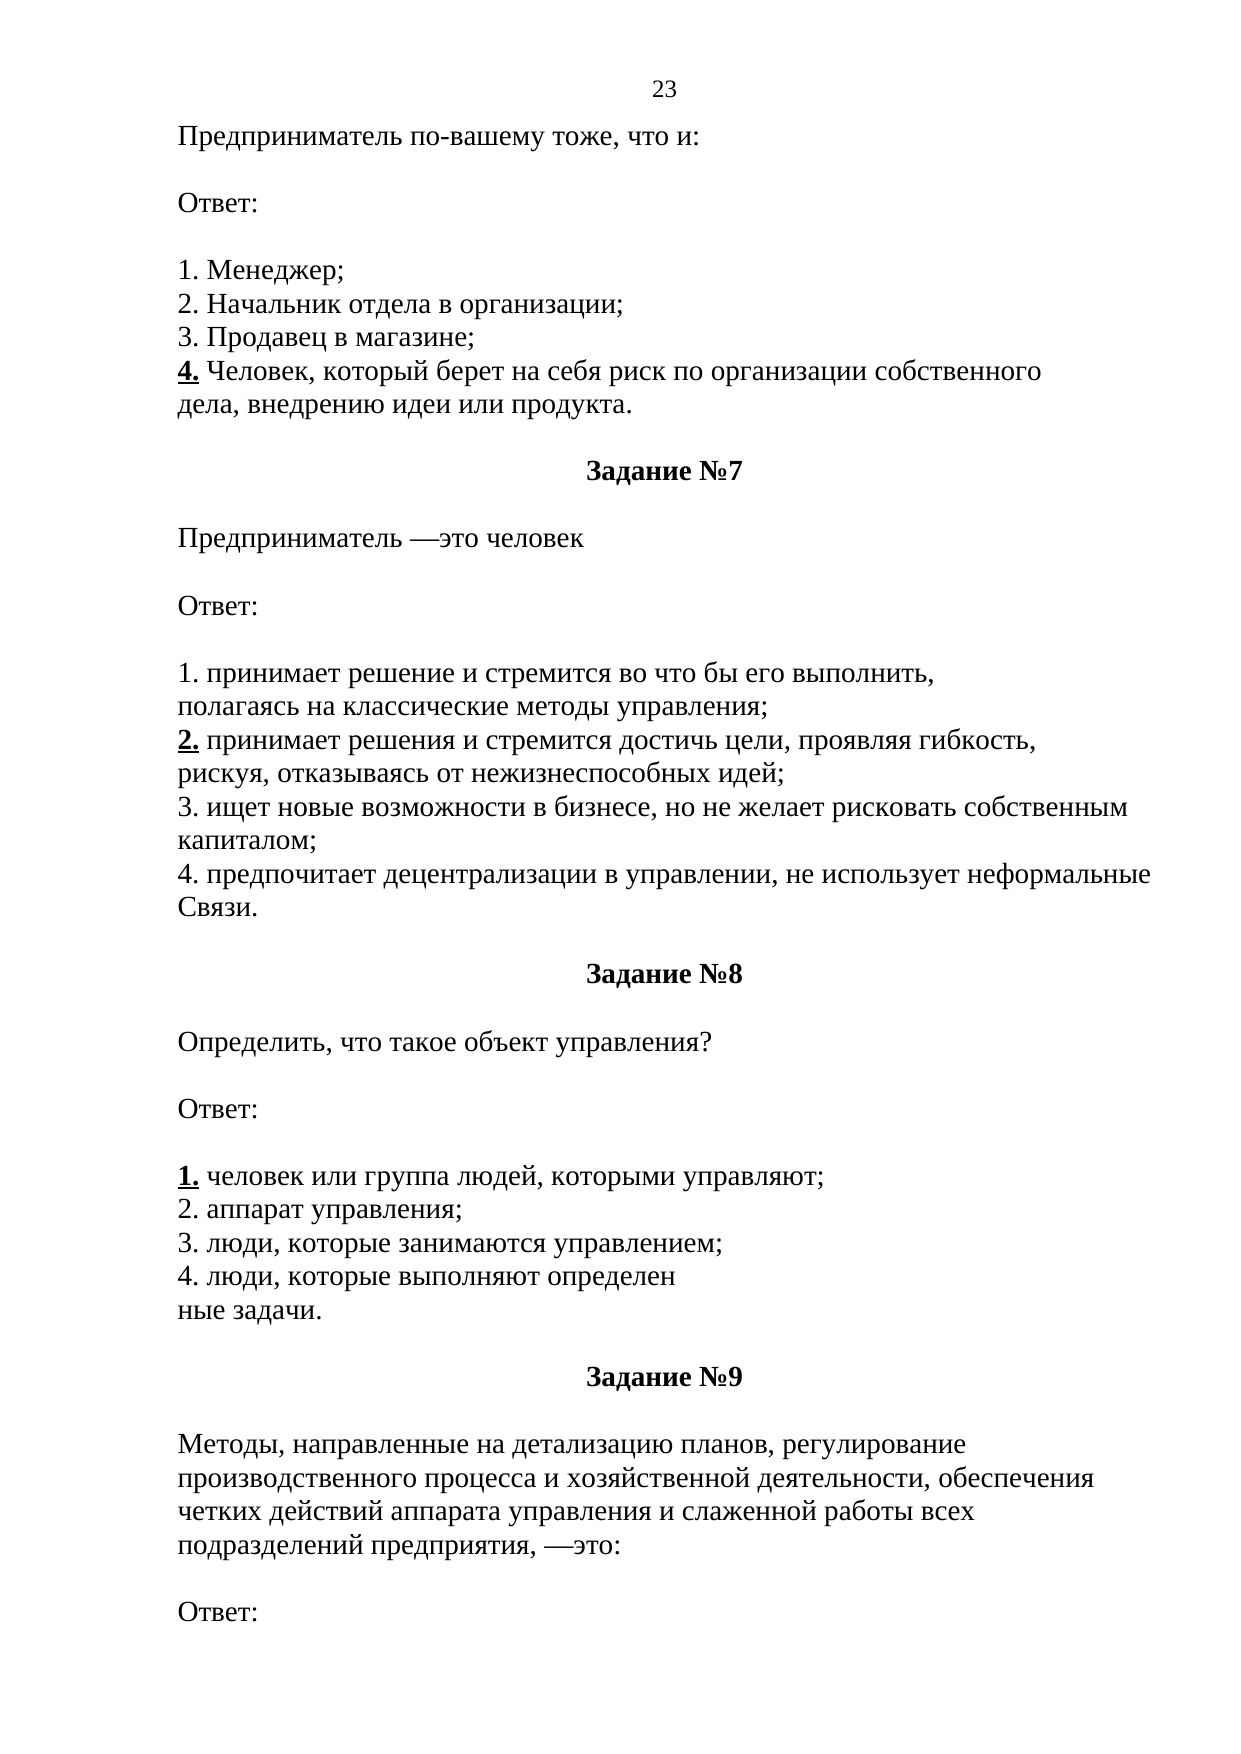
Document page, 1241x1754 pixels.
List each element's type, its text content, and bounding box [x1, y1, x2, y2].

text дела, внедрению идеи или продукта. [177, 386, 1152, 420]
text Определить, что такое объект управления? [177, 1024, 1152, 1057]
text Задание №7 [177, 453, 1152, 487]
text Задание №9 [177, 1359, 1152, 1393]
text рискуя, отказываясь от нежизнеспособных идей; [177, 755, 1152, 789]
text 4. люди, которые выполняют определен [177, 1258, 1152, 1292]
text Связи. [177, 889, 1152, 923]
text ные задачи. [177, 1292, 1152, 1326]
text Предприниматель по-вашему тоже, что и: [177, 118, 1152, 152]
text 2. Начальник отдела в организации; [177, 286, 1152, 319]
text подразделений предприятия, —это: [177, 1527, 1152, 1560]
text 2. принимает решения и стремится достичь цели, проявляя гибкость, [177, 722, 1152, 755]
text 3. ищет новые возможности в бизнесе, но не желает рисковать собственным [177, 789, 1152, 822]
text Ответ: [177, 588, 1152, 621]
text 2. аппарат управления; [177, 1191, 1152, 1225]
text 1. принимает решение и стремится во что бы его выполнить, [177, 655, 1152, 688]
text капиталом; [177, 822, 1152, 856]
text Задание №8 [177, 957, 1152, 990]
text производственного процесса и хозяйственной деятельности, обеспечения [177, 1460, 1152, 1493]
text 1. человек или группа людей, которыми управляют; [177, 1158, 1152, 1191]
text полагаясь на классические методы управления; [177, 688, 1152, 722]
text четких действий аппарата управления и слаженной работы всех [177, 1493, 1152, 1527]
text 3. люди, которые занимаются управлением; [177, 1225, 1152, 1258]
text Ответ: [177, 185, 1152, 219]
text Ответ: [177, 1091, 1152, 1124]
text 4. Человек, который берет на себя риск по организации собственного [177, 353, 1152, 386]
text 3. Продавец в магазине; [177, 319, 1152, 353]
text Ответ: [177, 1594, 1152, 1627]
text 4. предпочитает децентрализации в управлении, не использует неформальные [177, 856, 1152, 889]
text 1. Менеджер; [177, 252, 1152, 286]
text Предприниматель —это человек [177, 521, 1152, 554]
text Методы, направленные на детализацию планов, регулирование [177, 1426, 1152, 1460]
